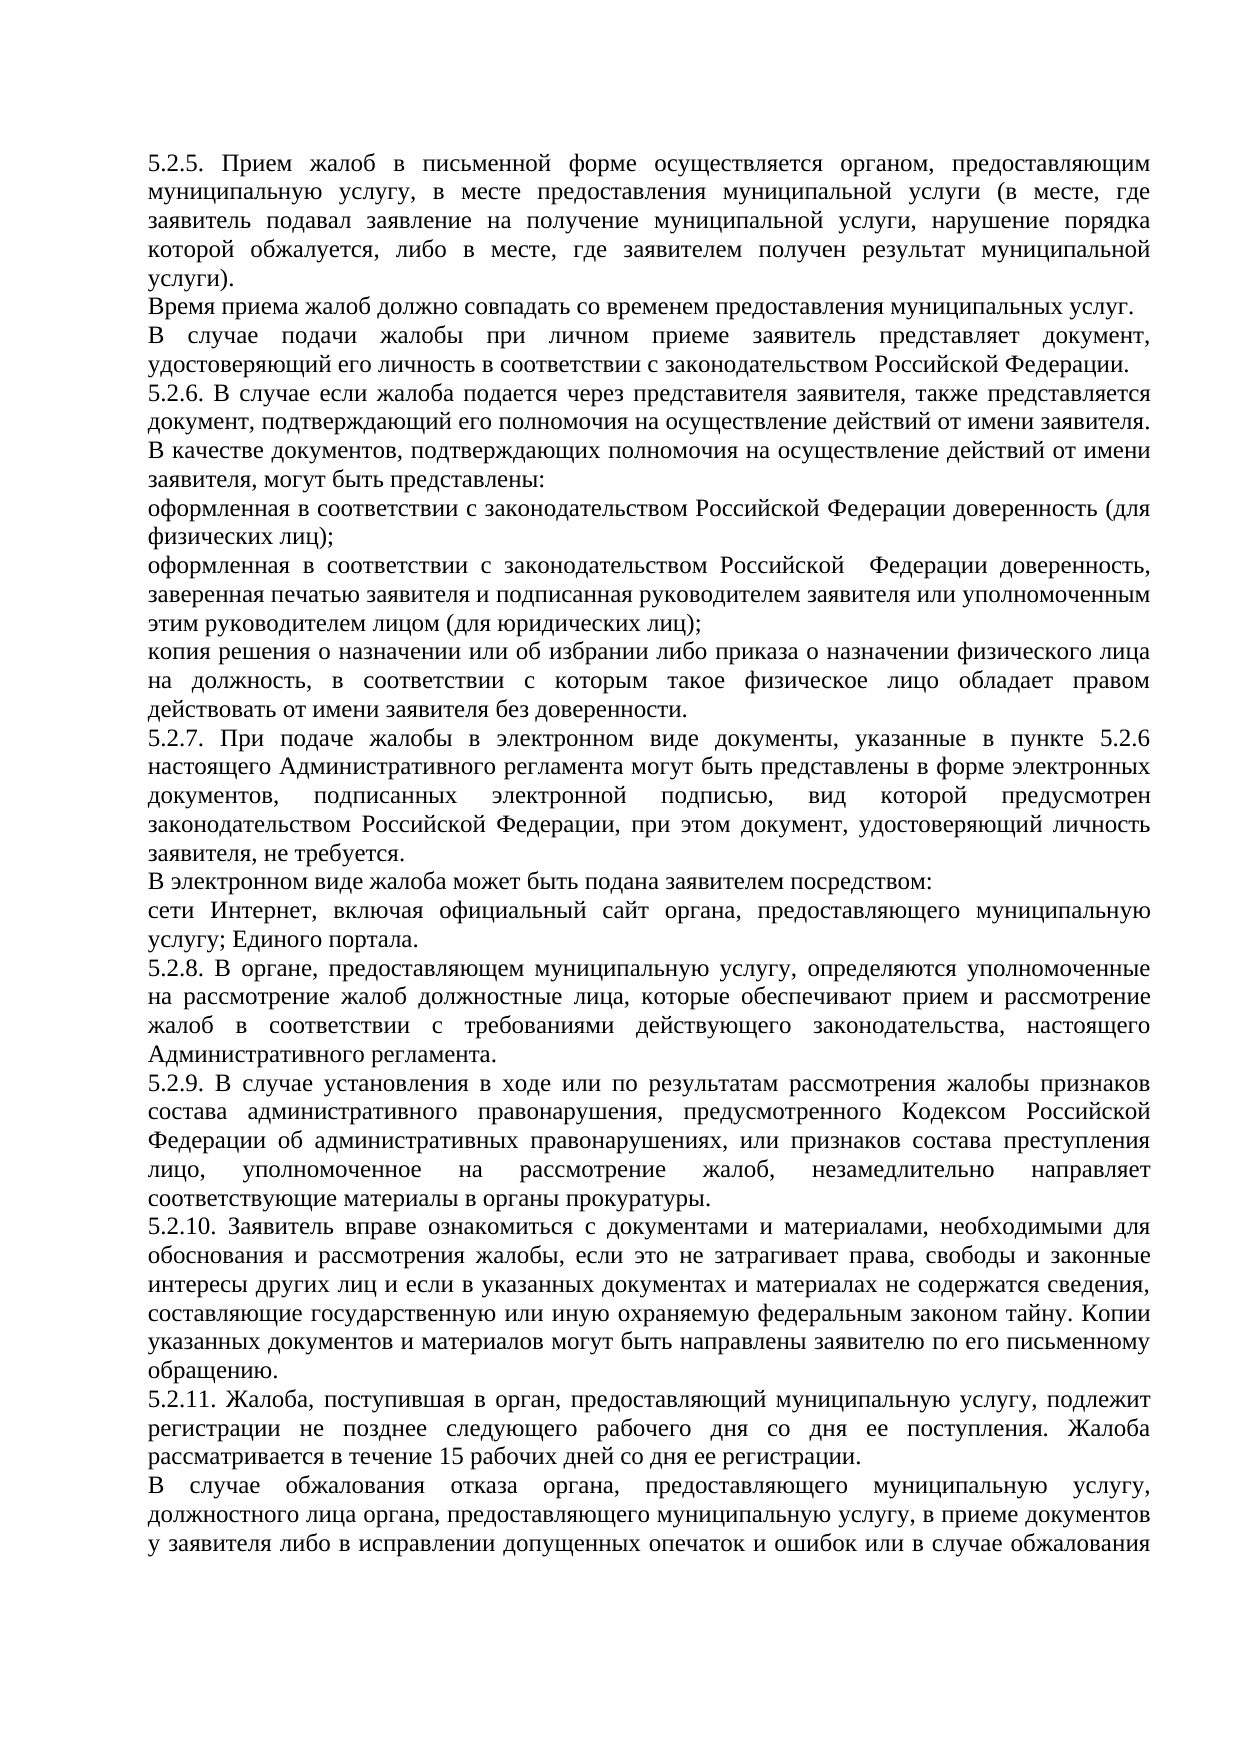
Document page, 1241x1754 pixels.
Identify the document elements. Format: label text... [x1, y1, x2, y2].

text 5.2.8. В органе, предоставляющем муниципальную услугу, определяются уполномоченные на рассмотрение жалоб должностные лица, которые обеспечивают прием и рассмотрение жалоб в соответствии с требованиями действующего законодательства, настоящего Административного регламента. [148, 953, 1152, 1068]
text 5.2.5. Прием жалоб в письменной форме осуществляется органом, предоставляющим муниципальную услугу, в месте предоставления муниципальной услуги (в месте, где заявитель подавал заявление на получение муниципальной услуги, нарушение порядка которой обжалуется, либо в месте, где заявителем получен результат муниципальной услуги). [148, 148, 1152, 291]
text 5.2.9. В случае установления в ходе или по результатам рассмотрения жалобы признаков состава административного правонарушения, предусмотренного Кодексом Российской Федерации об административных правонарушениях, или признаков состава преступления лицо, уполномоченное на рассмотрение жалоб, незамедлительно направляет соответствующие материалы в органы прокуратуры. [148, 1068, 1152, 1211]
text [148, 1470, 1152, 1556]
text Время приема жалоб должно совпадать со временем предоставления муниципальных услуг. [148, 291, 1152, 320]
text оформленная в соответствии с законодательством Российской Федерации доверенность, заверенная печатью заявителя и подписанная руководителем заявителя или уполномоченным этим руководителем лицом (для юридических лиц); [148, 550, 1152, 636]
text сети Интернет, включая официальный сайт органа, предоставляющего муниципальную услугу; Единого портала. [148, 895, 1152, 953]
text копия решения о назначении или об избрании либо приказа о назначении физического лица на должность, в соответствии с которым такое физическое лицо обладает правом действовать от имени заявителя без доверенности. [148, 636, 1152, 723]
text В случае подачи жалобы при личном приеме заявитель представляет документ, удостоверяющий его личность в соответствии с законодательством Российской Федерации. [148, 320, 1152, 378]
text 5.2.11. Жалоба, поступившая в орган, предоставляющий муниципальную услугу, подлежит регистрации не позднее следующего рабочего дня со дня ее поступления. Жалоба рассматривается в течение 15 рабочих дней со дня ее регистрации. [148, 1384, 1152, 1470]
text оформленная в соответствии с законодательством Российской Федерации доверенность (для физических лиц); [148, 493, 1152, 550]
text 5.2.6. В случае если жалоба подается через представителя заявителя, также представляется документ, подтверждающий его полномочия на осуществление действий от имени заявителя. В качестве документов, подтверждающих полномочия на осуществление действий от имени заявителя, могут быть представлены: [148, 378, 1152, 493]
text 5.2.10. Заявитель вправе ознакомиться с документами и материалами, необходимыми для обоснования и рассмотрения жалобы, если это не затрагивает права, свободы и законные интересы других лиц и если в указанных документах и материалах не содержатся сведения, составляющие государственную или иную охраняемую федеральным законом тайну. Копии указанных документов и материалов могут быть направлены заявителю по его письменному обращению. [148, 1211, 1152, 1384]
text 5.2.7. При подаче жалобы в электронном виде документы, указанные в пункте 5.2.6 настоящего Административного регламента могут быть представлены в форме электронных документов, подписанных электронной подписью, вид которой предусмотрен законодательством Российской Федерации, при этом документ, удостоверяющий личность заявителя, не требуется. [148, 723, 1152, 866]
text В электронном виде жалоба может быть подана заявителем посредством: [148, 866, 1152, 895]
